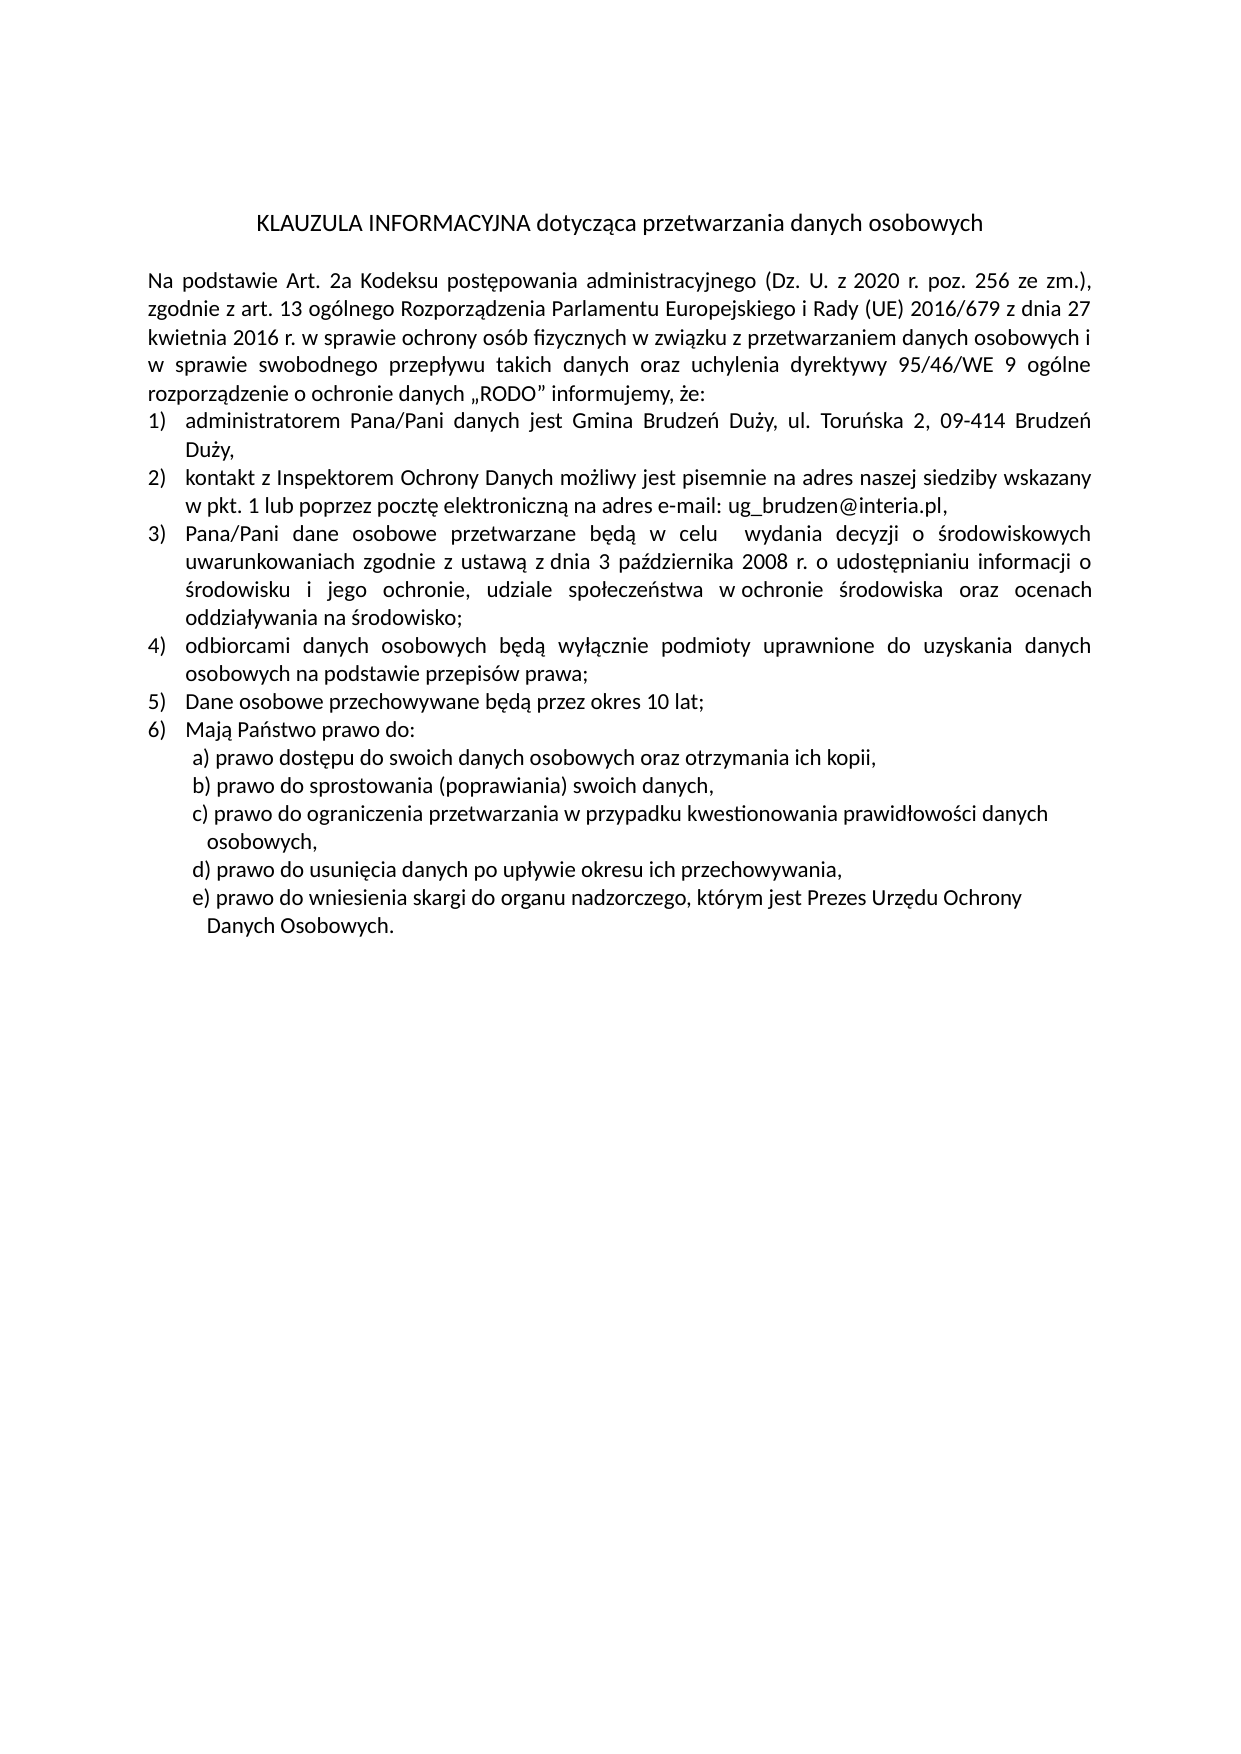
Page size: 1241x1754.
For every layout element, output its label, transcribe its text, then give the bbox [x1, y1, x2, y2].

list Pana/Pani dane osobowe przetwarzane będą w celu wydania decyzji o środowiskowych uwarunkowaniach zgodnie z ustawą z dnia 3 października 2008 r. o udostępnianiu informacji o środowisku i jego ochronie, udziale społeczeństwa w ochronie środowiska oraz ocenach oddziaływania na środowisko; [148, 519, 1093, 631]
list Mają Państwo prawo do: [148, 715, 1093, 743]
text b) prawo do sprostowania (poprawiania) swoich danych, [192, 771, 1093, 799]
list Dane osobowe przechowywane będą przez okres 10 lat; [148, 687, 1093, 715]
text e) prawo do wniesienia skargi do organu nadzorczego, którym jest Prezes Urzędu Ochrony Danych Osobowych. [192, 883, 1093, 939]
text c) prawo do ograniczenia przetwarzania w przypadku kwestionowania prawidłowości danych osobowych, [192, 799, 1093, 855]
list administratorem Pana/Pani danych jest Gmina Brudzeń Duży, ul. Toruńska 2, 09-414 Brudzeń Duży, [148, 407, 1093, 463]
text KLAUZULA INFORMACYJNA dotycząca przetwarzania danych osobowych [148, 207, 1093, 238]
text Na podstawie Art. 2a Kodeksu postępowania administracyjnego (Dz. U. z 2020 r. poz. 256 ze zm.), zgodnie z art. 13 ogólnego Rozporządzenia Parlamentu Europejskiego i Rady (UE) 2016/679 z dnia 27 kwietnia 2016 r. w sprawie ochrony osób fizycznych w związku z przetwarzaniem danych osobowych i w sprawie swobodnego przepływu takich danych oraz uchylenia dyrektywy 95/46/WE 9 ogólne rozporządzenie o ochronie danych „RODO” informujemy, że: [148, 267, 1093, 407]
text d) prawo do usunięcia danych po upływie okresu ich przechowywania, [192, 855, 1093, 883]
list odbiorcami danych osobowych będą wyłącznie podmioty uprawnione do uzyskania danych osobowych na podstawie przepisów prawa; [148, 631, 1093, 687]
text a) prawo dostępu do swoich danych osobowych oraz otrzymania ich kopii, [192, 743, 1093, 771]
list kontakt z Inspektorem Ochrony Danych możliwy jest pisemnie na adres naszej siedziby wskazany w pkt. 1 lub poprzez pocztę elektroniczną na adres e-mail: ug_brudzen@interia.pl, [148, 463, 1093, 519]
